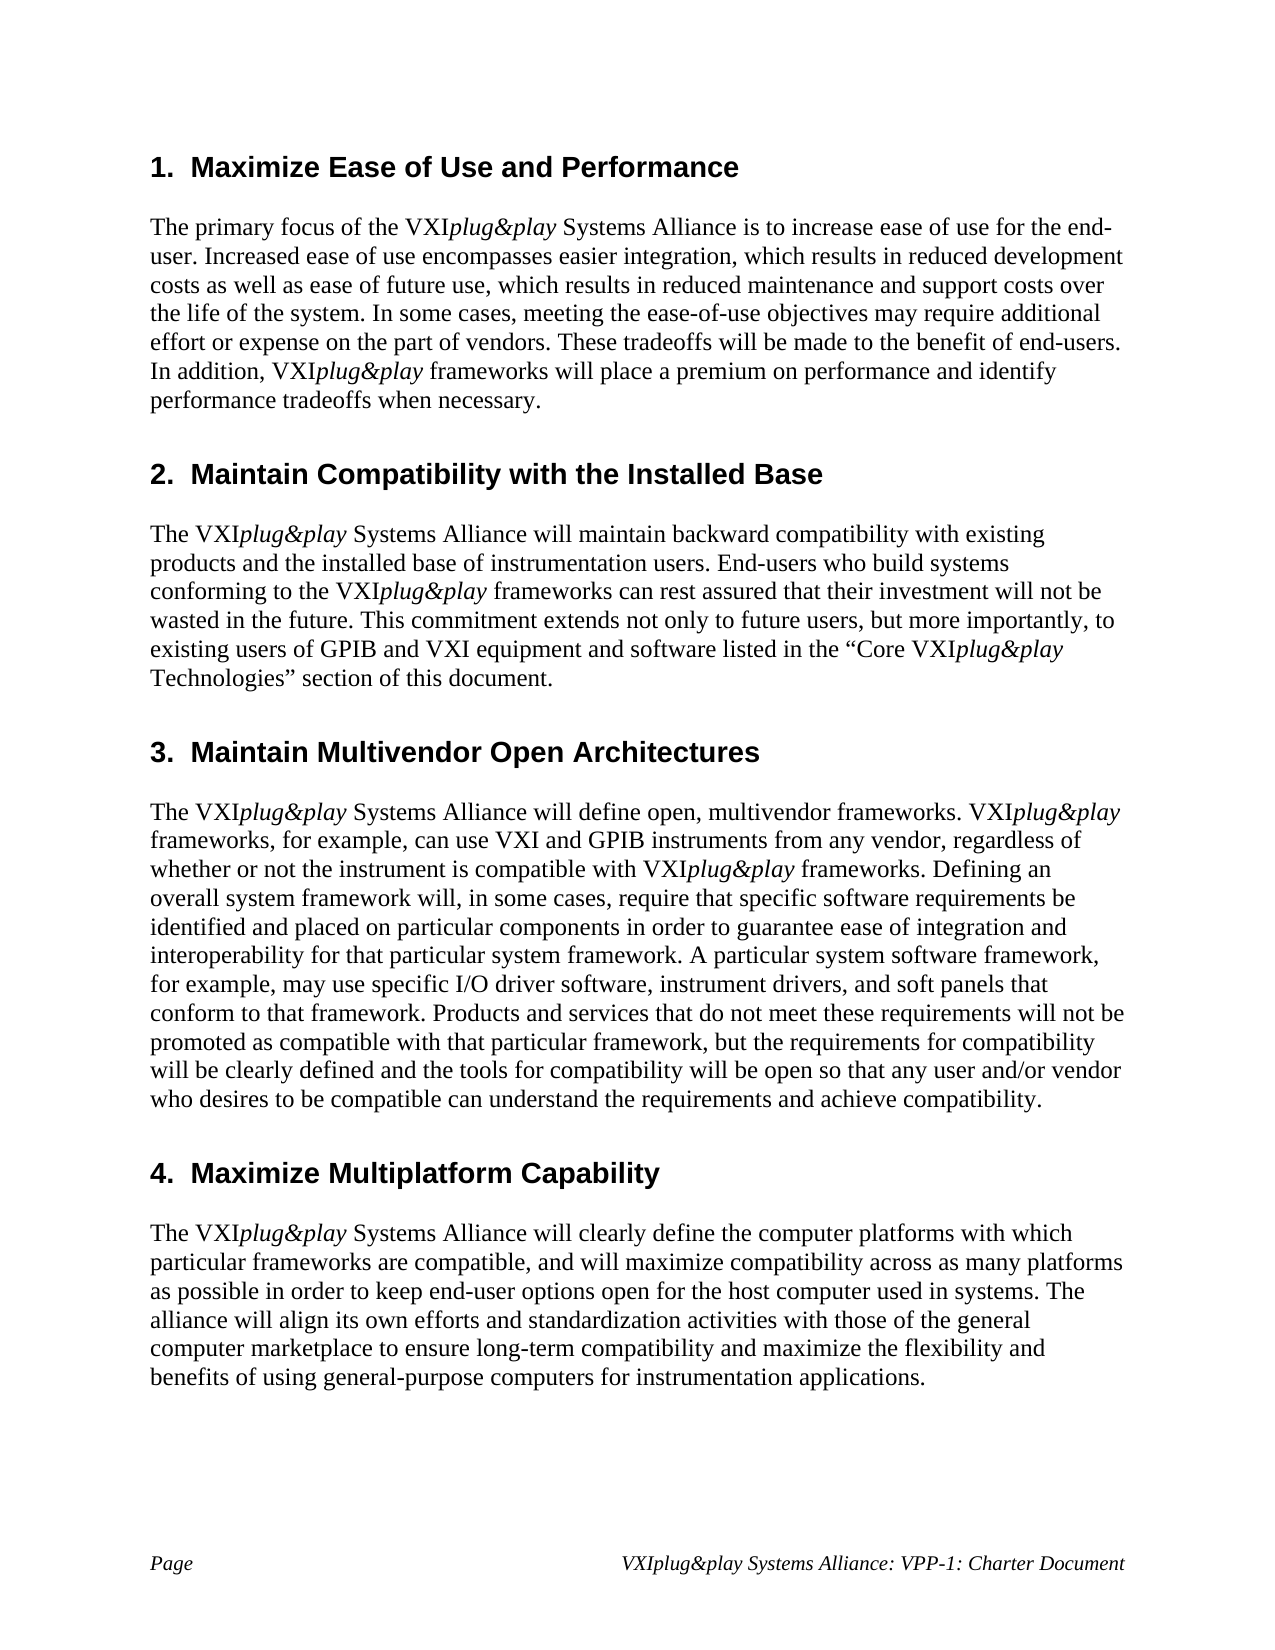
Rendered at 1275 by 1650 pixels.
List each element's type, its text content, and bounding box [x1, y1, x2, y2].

text 3. Maintain Multivendor Open Architectures [150, 734, 1125, 768]
text The VXIplug&play Systems Alliance will define open, multivendor frameworks. VXIplug&play frameworks, for example, can use VXI and GPIB instruments from any vendor, regardless of whether or not the instrument is compatible with VXIplug&play frameworks. Defining an overall system framework will, in some cases, require that specific software requirements be identified and placed on particular components in order to guarantee ease of integration and interoperability for that particular system framework. A particular system software framework, for example, may use specific I/O driver software, instrument drivers, and soft panels that conform to that framework. Products and services that do not meet these requirements will not be promoted as compatible with that particular framework, but the requirements for compatibility will be clearly defined and the tools for compatibility will be open so that any user and/or vendor who desires to be compatible can understand the requirements and achieve compatibility. [150, 797, 1125, 1113]
text 4. Maximize Multiplatform Capability [150, 1156, 1125, 1190]
text The VXIplug&play Systems Alliance will clearly define the computer platforms with which particular frameworks are compatible, and will maximize compatibility across as many platforms as possible in order to keep end-user options open for the host computer used in systems. The alliance will align its own efforts and standardization activities with those of the general computer marketplace to ensure long-term compatibility and maximize the flexibility and benefits of using general-purpose computers for instrumentation applications. [150, 1218, 1125, 1391]
text The VXIplug&play Systems Alliance will maintain backward compatibility with existing products and the installed base of instrumentation users. End-users who build systems conforming to the VXIplug&play frameworks can rest assured that their investment will not be wasted in the future. This commitment extends not only to future users, but more importantly, to existing users of GPIB and VXI equipment and software listed in the “Core VXIplug&play [150, 519, 1125, 663]
text The primary focus of the VXIplug&play Systems Alliance is to increase ease of use for the end-user. Increased ease of use encompasses easier integration, which results in reduced development costs as well as ease of future use, which results in reduced maintenance and support costs over the life of the system. In some cases, meeting the ease-of-use objectives may require additional effort or expense on the part of vendors. These tradeoffs will be made to the benefit of end-users. In addition, VXIplug&play frameworks will place a premium on performance and identify performance tradeoffs when necessary. [150, 212, 1125, 413]
text 2. Maintain Compatibility with the Installed Base [150, 457, 1125, 490]
text Technologies” section of this document. [150, 663, 1125, 691]
text 1. Maximize Ease of Use and Performance [150, 150, 1125, 183]
